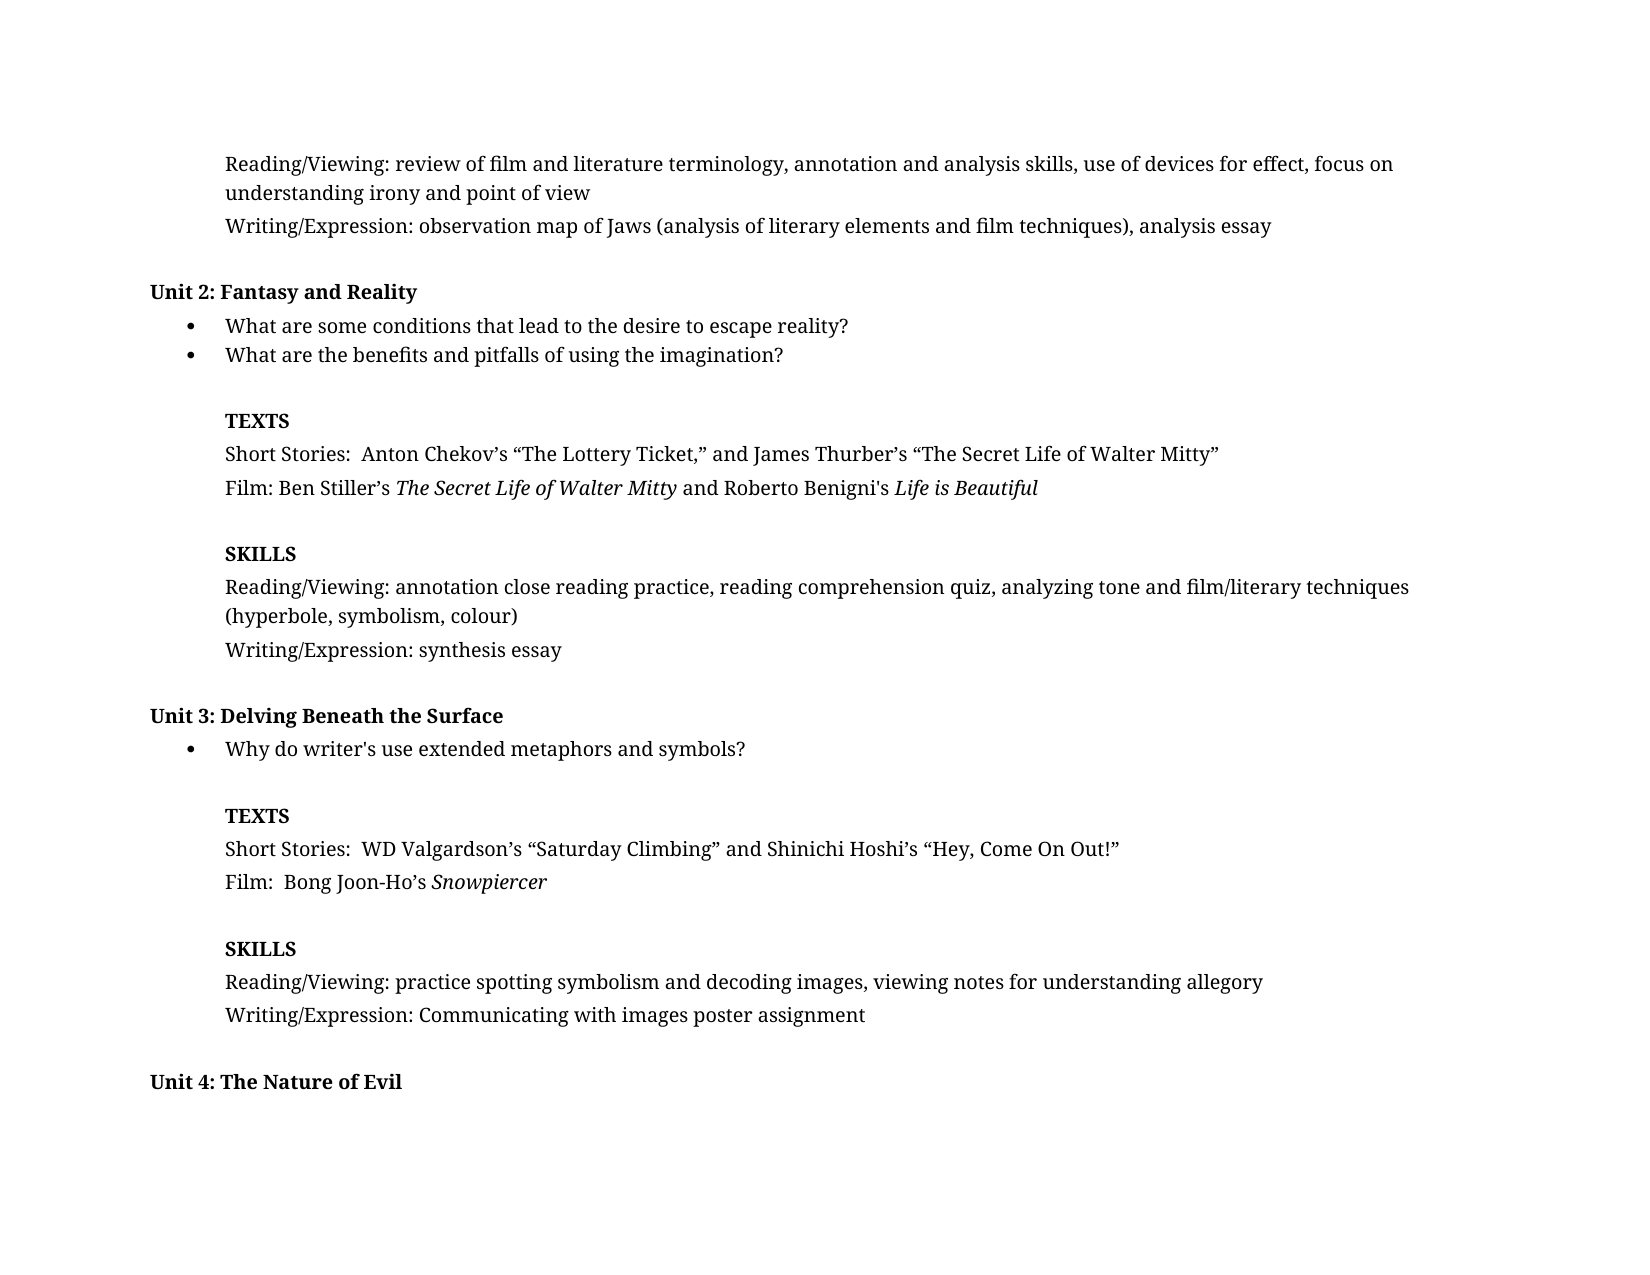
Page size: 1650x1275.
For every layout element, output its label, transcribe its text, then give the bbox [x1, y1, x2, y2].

text SKILLS [225, 540, 1500, 567]
text Writing/Expression: observation map of Jaws (analysis of literary elements and film techniques), analysis essay [225, 212, 1500, 239]
text Short Stories: WD Valgardson’s “Saturday Climbing” and Shinichi Hoshi’s “Hey, Come On Out!” [225, 835, 1500, 862]
text SKILLS [225, 935, 1500, 962]
text Writing/Expression: synthesis essay [225, 636, 1500, 663]
text Unit 4: The Nature of Evil [150, 1068, 1500, 1095]
list What are some conditions that lead to the desire to escape reality? [187, 312, 1500, 339]
text Reading/Viewing: review of film and literature terminology, annotation and analysis skills, use of devices for effect, focus on understanding irony and point of view [225, 150, 1500, 206]
text Writing/Expression: Communicating with images poster assignment [225, 1001, 1500, 1028]
text Reading/Viewing: practice spotting symbolism and decoding images, viewing notes for understanding allegory [225, 968, 1500, 995]
text Short Stories: Anton Chekov’s “The Lottery Ticket,” and James Thurber’s “The Secret Life of Walter Mitty” [225, 441, 1500, 468]
text Reading/Viewing: annotation close reading practice, reading comprehension quiz, analyzing tone and film/literary techniques (hyperbole, symbolism, colour) [225, 574, 1500, 630]
text Unit 3: Delving Beneath the Surface [150, 702, 1500, 729]
text Film: Bong Joon-Ho’s Snowpiercer [225, 868, 1500, 896]
text TEXTS [225, 802, 1500, 829]
list What are the benefits and pitfalls of using the imagination? [187, 341, 1500, 368]
text Film: Ben Stiller’s The Secret Life of Walter Mitty and Roberto Benigni's Life is Beautiful [225, 474, 1500, 501]
text Unit 2: Fantasy and Reality [150, 279, 1500, 306]
list Why do writer's use extended metaphors and symbols? [187, 736, 1500, 763]
text TEXTS [225, 407, 1500, 434]
